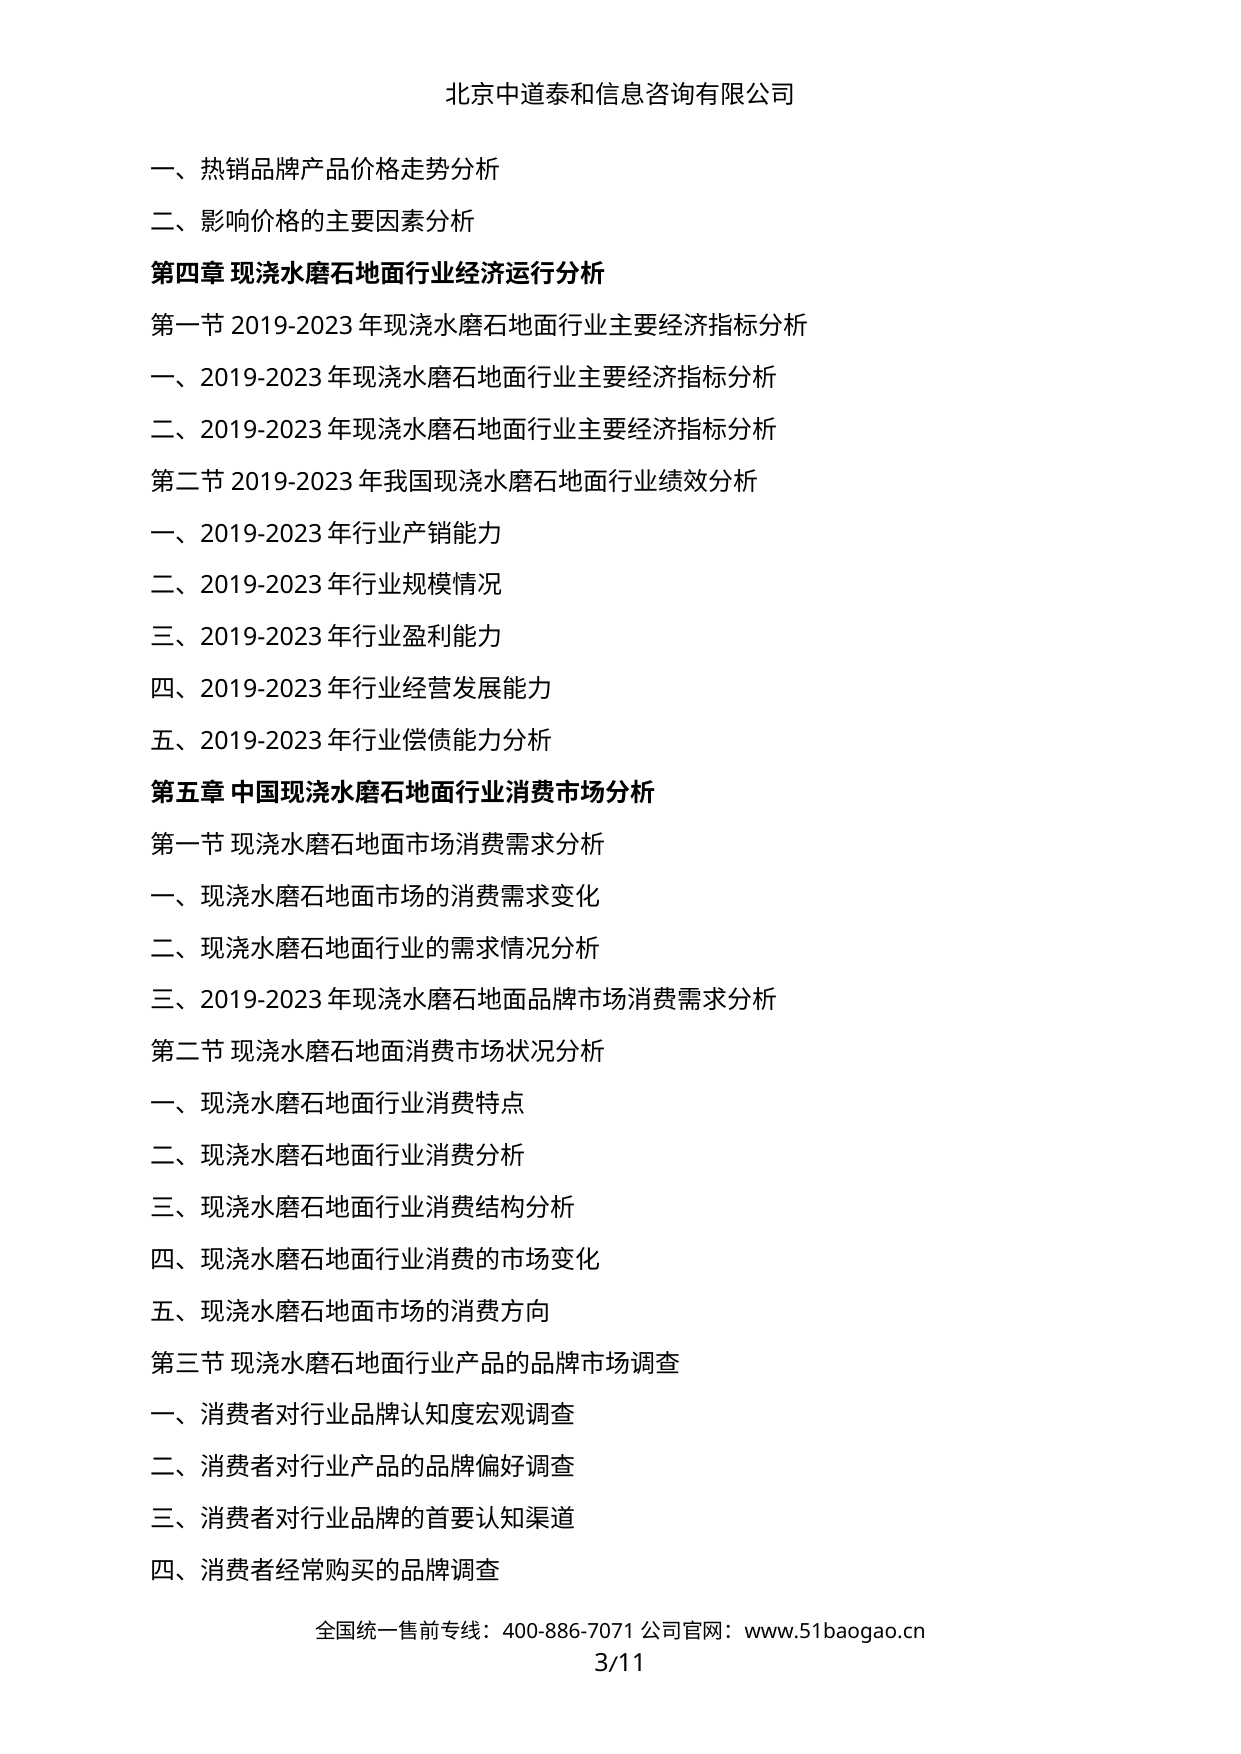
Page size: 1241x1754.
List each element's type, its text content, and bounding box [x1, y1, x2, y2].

text 一、2019-2023年现浇水磨石地面行业主要经济指标分析 [150, 357, 1090, 394]
text 四、2019-2023年行业经营发展能力 [150, 669, 1090, 705]
text 第一节 现浇水磨石地面市场消费需求分析 [150, 824, 1090, 861]
text 二、现浇水磨石地面行业的需求情况分析 [150, 928, 1090, 964]
text 一、现浇水磨石地面行业消费特点 [150, 1084, 1090, 1120]
text 二、现浇水磨石地面行业消费分析 [150, 1136, 1090, 1172]
text 第五章 中国现浇水磨石地面行业消费市场分析 [150, 772, 1090, 809]
text 三、消费者对行业品牌的首要认知渠道 [150, 1499, 1090, 1535]
text 五、2019-2023年行业偿债能力分析 [150, 721, 1090, 757]
text 第二节 现浇水磨石地面消费市场状况分析 [150, 1032, 1090, 1068]
text 二、2019-2023年行业规模情况 [150, 565, 1090, 601]
text 一、2019-2023年行业产销能力 [150, 513, 1090, 549]
text 三、2019-2023年现浇水磨石地面品牌市场消费需求分析 [150, 980, 1090, 1016]
text 二、2019-2023年现浇水磨石地面行业主要经济指标分析 [150, 409, 1090, 446]
text 二、影响价格的主要因素分析 [150, 202, 1090, 238]
text 一、现浇水磨石地面市场的消费需求变化 [150, 876, 1090, 912]
text 一、热销品牌产品价格走势分析 [150, 150, 1090, 186]
text 一、消费者对行业品牌认知度宏观调查 [150, 1395, 1090, 1431]
text 第一节 2019-2023年现浇水磨石地面行业主要经济指标分析 [150, 306, 1090, 342]
text 三、现浇水磨石地面行业消费结构分析 [150, 1187, 1090, 1224]
text 第四章 现浇水磨石地面行业经济运行分析 [150, 254, 1090, 290]
text 五、现浇水磨石地面市场的消费方向 [150, 1291, 1090, 1327]
text 二、消费者对行业产品的品牌偏好调查 [150, 1447, 1090, 1483]
text 四、消费者经常购买的品牌调查 [150, 1551, 1090, 1587]
text 第二节 2019-2023年我国现浇水磨石地面行业绩效分析 [150, 461, 1090, 497]
text 四、现浇水磨石地面行业消费的市场变化 [150, 1239, 1090, 1276]
text 三、2019-2023年行业盈利能力 [150, 617, 1090, 653]
text 第三节 现浇水磨石地面行业产品的品牌市场调查 [150, 1343, 1090, 1379]
